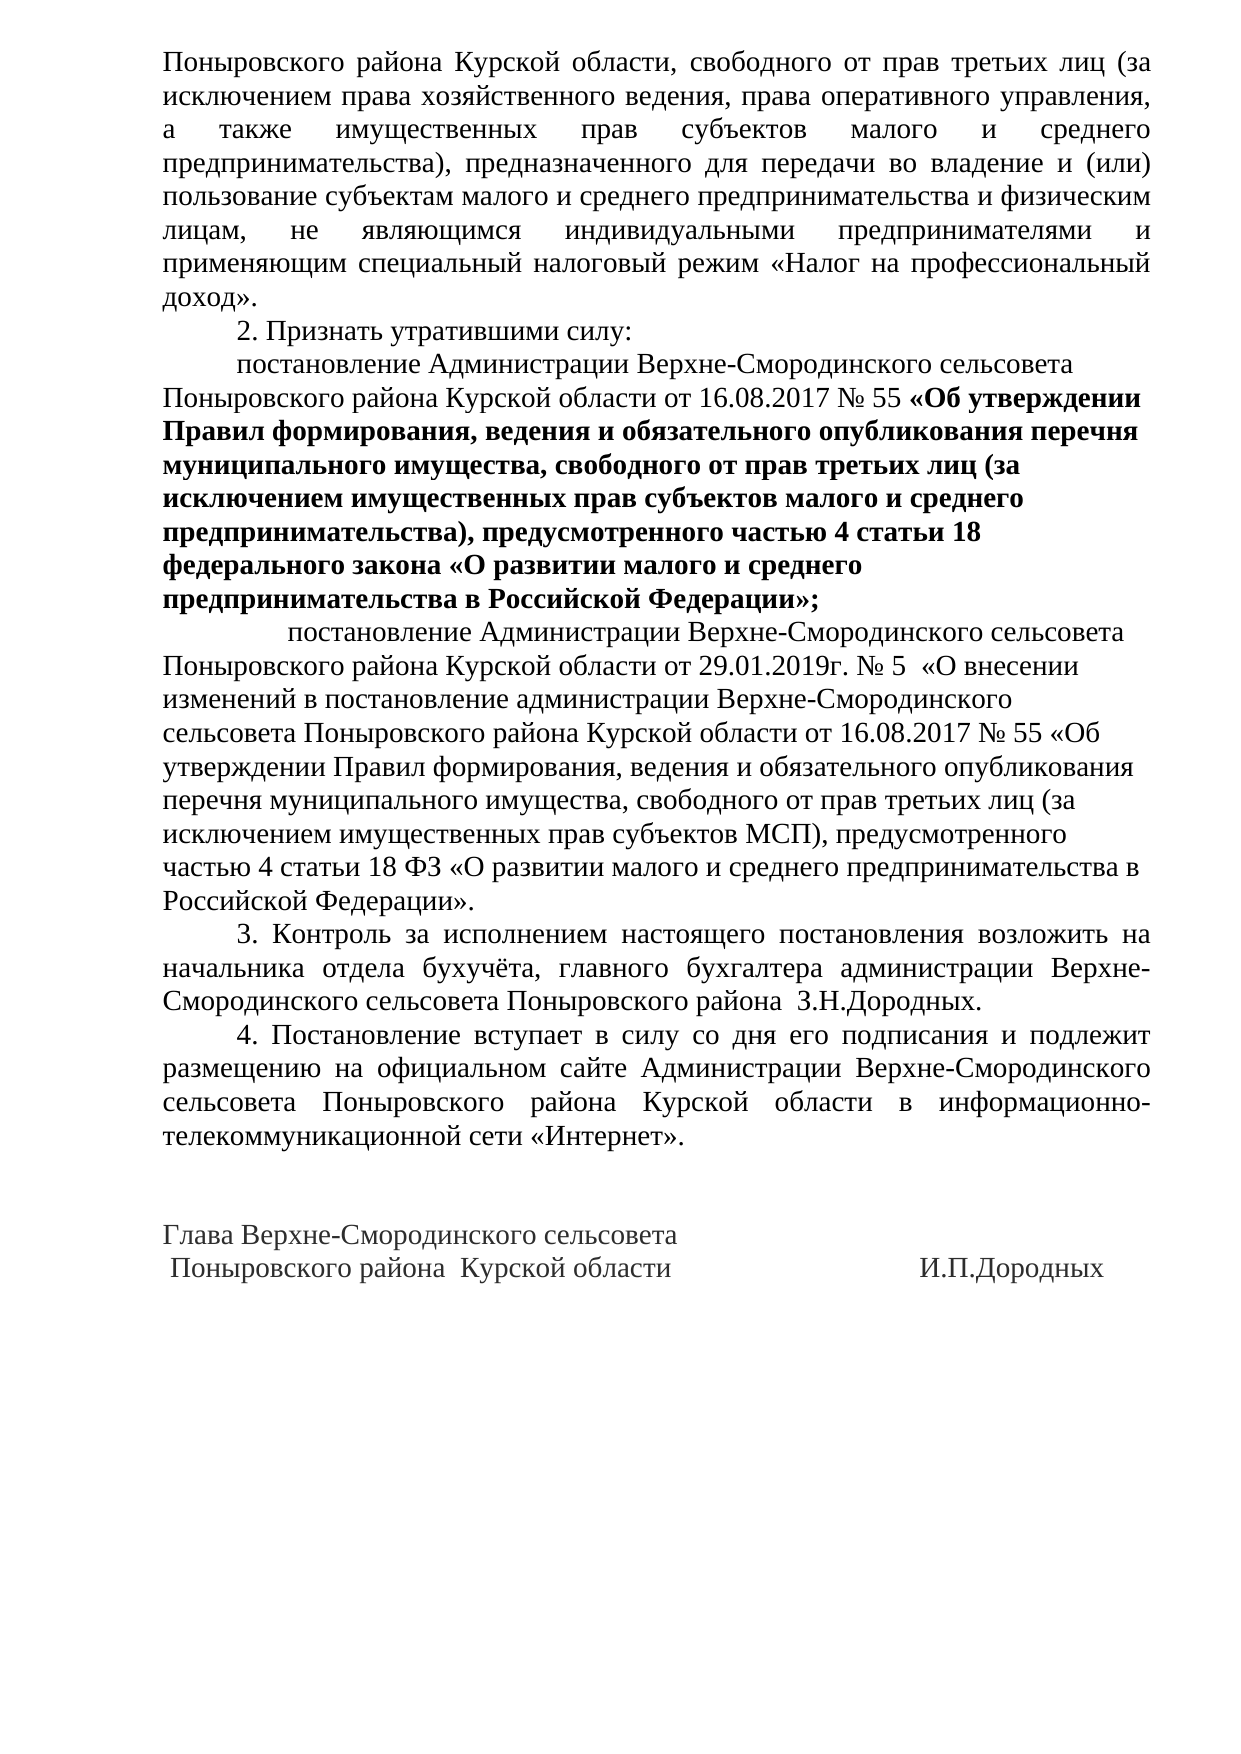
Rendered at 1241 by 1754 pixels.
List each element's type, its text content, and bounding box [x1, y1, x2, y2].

text 4. Постановление вступает в силу со дня его подписания и подлежит размещению на официальном сайте Администрации Верхне-Смородинского сельсовета Поныровского района Курской области в информационно-телекоммуникационной сети «Интернет». [162, 1017, 1152, 1151]
text постановление Администрации Верхне-Смородинского сельсовета Поныровского района Курской области от 16.08.2017 № 55 «Об утверждении Правил формирования, ведения и обязательного опубликования перечня муниципального имущества, свободного от прав третьих лиц (за исключением имущественных прав субъектов малого и среднего предпринимательства), предусмотренного частью 4 статьи 18 федерального закона «О развитии малого и среднего предпринимательства в Российской Федерации»; [162, 346, 1152, 614]
text Поныровского района Курской области И.П.Дородных [162, 1250, 1152, 1284]
text Глава Верхне-Смородинского сельсовета [162, 1217, 1152, 1250]
text 2. Признать утратившими силу: [162, 313, 1152, 346]
text постановление Администрации Верхне-Смородинского сельсовета Поныровского района Курской области от 29.01.2019г. № 5 «О внесении изменений в постановление администрации Верхне-Смородинского сельсовета Поныровского района Курской области от 16.08.2017 № 55 «Об утверждении Правил формирования, ведения и обязательного опубликования перечня муниципального имущества, свободного от прав третьих лиц (за исключением имущественных прав субъектов МСП), предусмотренного частью 4 статьи 18 ФЗ «О развитии малого и среднего предпринимательства в Российской Федерации». [162, 614, 1152, 916]
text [162, 44, 1152, 313]
text 3. Контроль за исполнением настоящего постановления возложить на начальника отдела бухучёта, главного бухгалтера администрации Верхне-Смородинского сельсовета Поныровского района З.Н.Дородных. [162, 916, 1152, 1017]
